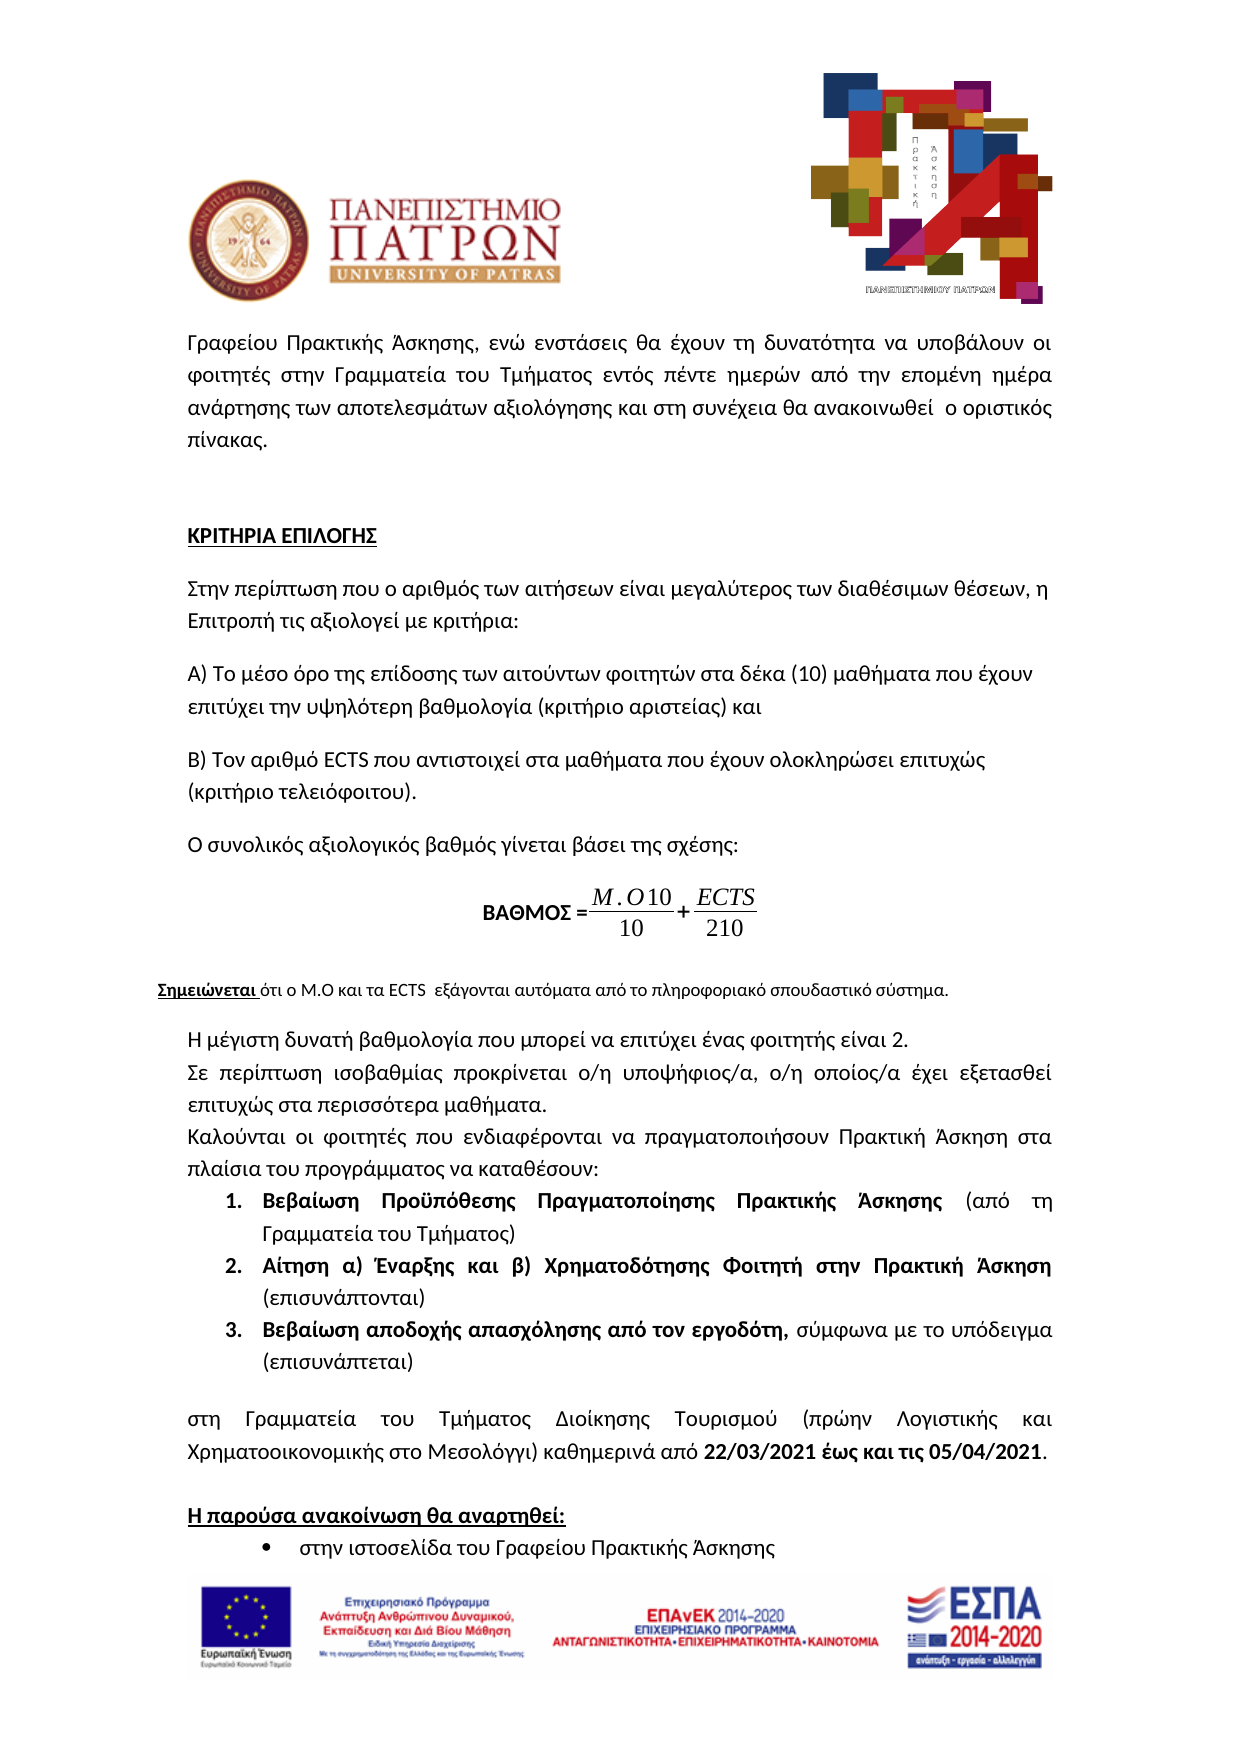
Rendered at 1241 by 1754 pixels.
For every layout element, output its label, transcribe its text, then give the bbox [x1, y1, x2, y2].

text H μέγιστη δυνατή βαθμολογία που μπορεί να επιτύχει ένας φοιτητής είναι 2. [187, 1026, 1053, 1053]
text ΒΑΘΜΟΣ = [187, 883, 1053, 942]
text Η παρούσα ανακοίνωση θα αναρτηθεί: [187, 1501, 1053, 1529]
list Βεβαίωση Προϋπόθεσης Πραγματοποίησης Πρακτικής Άσκησης (από τη Γραμματεία του Τμήματος) [225, 1186, 1053, 1247]
list Βεβαίωση αποδοχής απασχόλησης από τον εργοδότη, σύμφωνα με το υπόδειγμα (επισυνάπτεται) [225, 1315, 1053, 1375]
text ΚΡΙΤΗΡΙΑ ΕΠΙΛΟΓΗΣ [187, 521, 1053, 549]
picture [187, 178, 564, 304]
text Ο συνολικός αξιολογικός βαθμός γίνεται βάσει της σχέσης: [187, 830, 1053, 858]
text Καλούνται οι φοιτητές που ενδιαφέρονται να πραγματοποιήσουν Πρακτική Άσκηση στα πλαίσια του προγράμματος να καταθέσουν: [187, 1122, 1053, 1182]
text Σημειώνεται ότι ο Μ.Ο και τα ECTS εξάγονται αυτόματα από το πληροφοριακό σπουδαστικό σύστημα. [158, 978, 1053, 1001]
text Β) Τον αριθμό ECTS που αντιστοιχεί στα μαθήματα που έχουν ολοκληρώσει επιτυχώς (κριτήριο τελειόφοιτου). [187, 745, 1053, 805]
text Στην περίπτωση που ο αριθμός των αιτήσεων είναι μεγαλύτερος των διαθέσιμων θέσεων, η Επιτροπή τις αξιολογεί με κριτήρια: [187, 574, 1053, 634]
text Α) Το μέσο όρο της επίδοσης των αιτούντων φοιτητών στα δέκα (10) μαθήματα που έχουν επιτύχει την υψηλότερη βαθμολογία (κριτήριο αριστείας) και [187, 659, 1053, 720]
text Σε περίπτωση ισοβαθμίας προκρίνεται ο/η υποψήφιος/α, ο/η οποίος/α έχει εξετασθεί επιτυχώς στα περισσότερα μαθήματα. [187, 1058, 1053, 1118]
picture [811, 73, 1053, 304]
picture [187, 1574, 1053, 1681]
list Αίτηση α) Έναρξης και β) Χρηματοδότησης Φοιτητή στην Πρακτική Άσκηση (επισυνάπτονται) [225, 1251, 1053, 1311]
list στην ιστοσελίδα του Γραφείου Πρακτικής Άσκησης [262, 1533, 1053, 1561]
text στη Γραμματεία του Τμήματος Διοίκησης Τουρισμού (πρώην Λογιστικής και Χρηματοοικονομικής στο Μεσολόγγι) καθημερινά από 22/03/2021 έως και τις 05/04/2021. [187, 1404, 1053, 1465]
